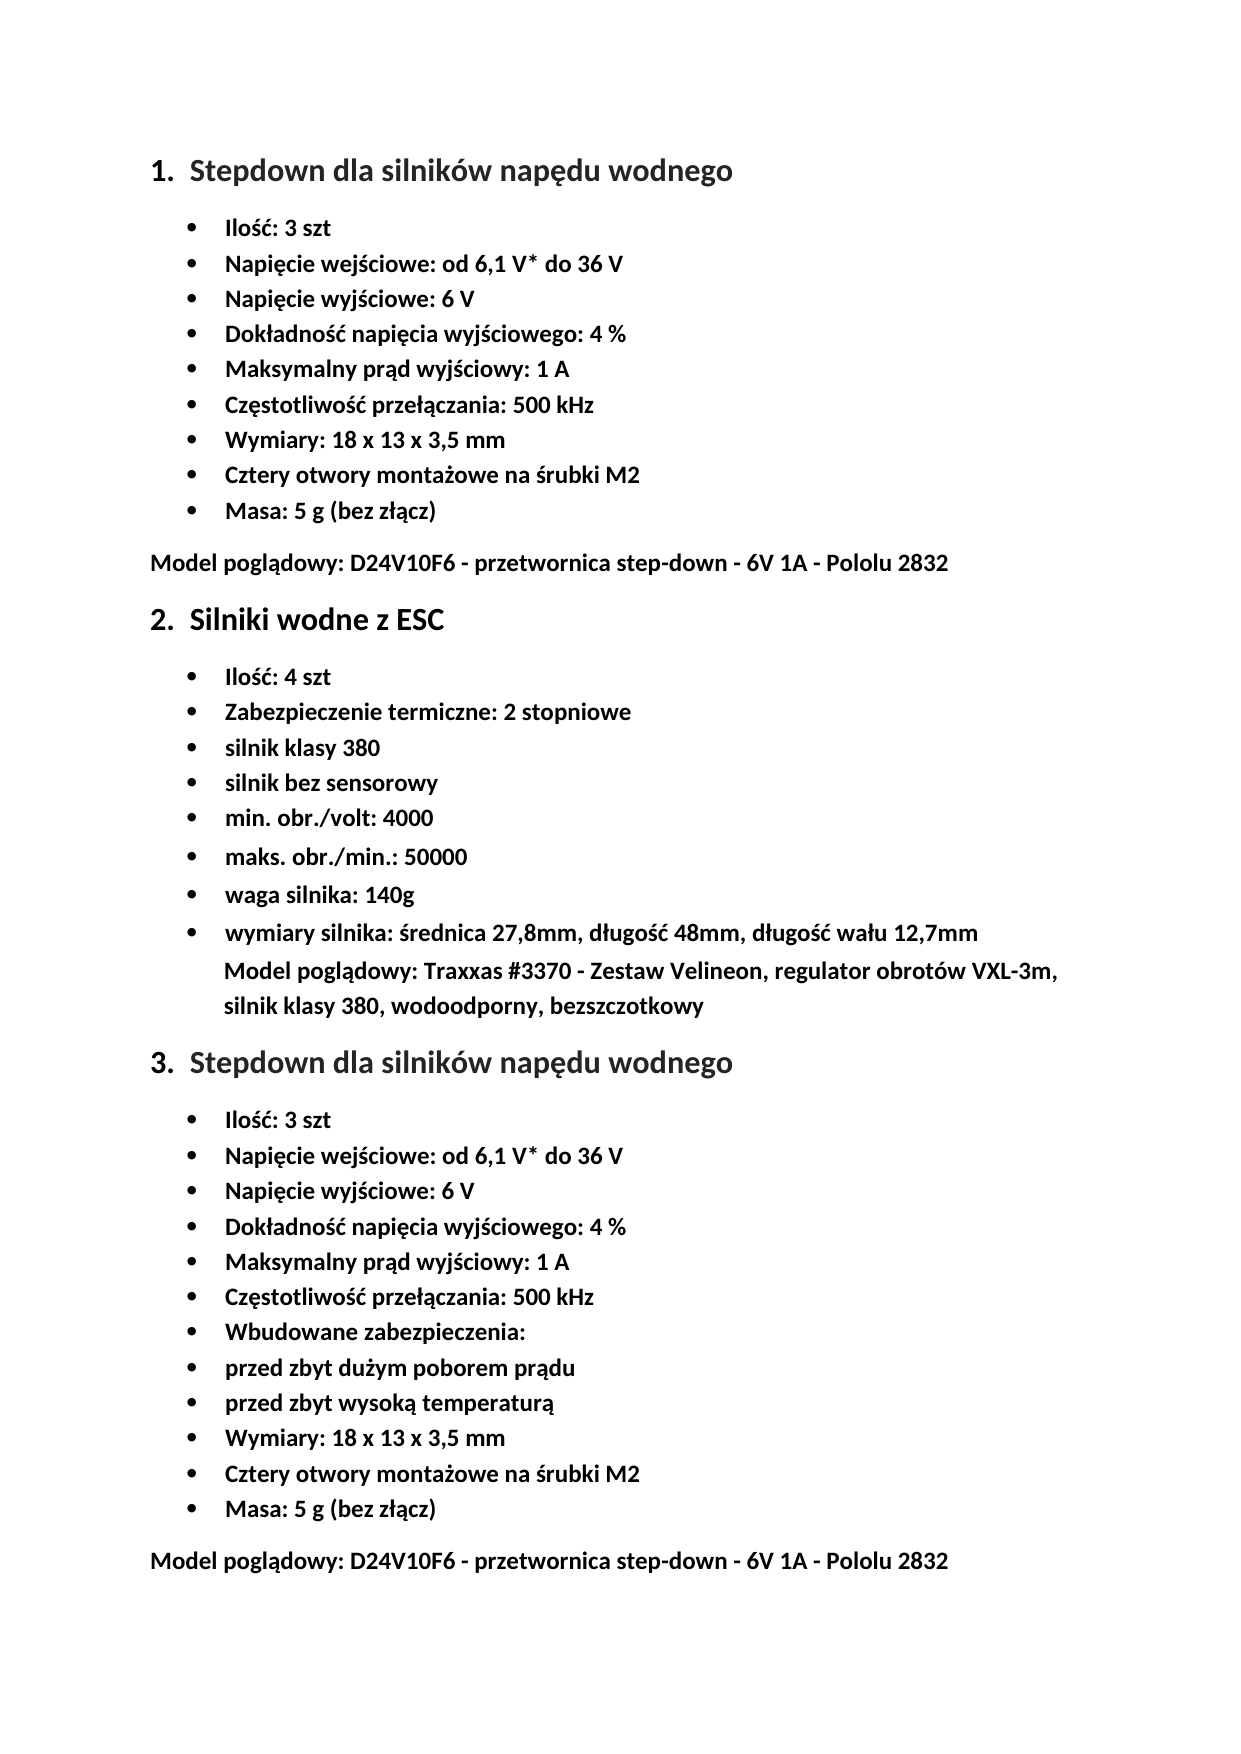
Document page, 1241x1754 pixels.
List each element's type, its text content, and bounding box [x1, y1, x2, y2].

list Częstotliwość przełączania: 500 kHz [187, 1281, 1090, 1312]
list silnik klasy 380 [187, 732, 1090, 762]
list Cztery otwory montażowe na śrubki M2 [187, 1458, 1090, 1488]
list Częstotliwość przełączania: 500 kHz [187, 389, 1090, 419]
text 3. Stepdown dla silników napędu wodnego [150, 1042, 1090, 1082]
list Napięcie wejściowe: od 6,1 V* do 36 V [187, 1140, 1090, 1171]
text 2. Silniki wodne z ESC [150, 599, 1090, 638]
text 1. Stepdown dla silników napędu wodnego [150, 150, 1090, 189]
list przed zbyt dużym poborem prądu [187, 1352, 1090, 1382]
list Zabezpieczenie termiczne: 2 stopniowe [187, 697, 1090, 727]
list przed zbyt wysoką temperaturą [187, 1387, 1090, 1418]
list silnik bez sensorowy [187, 767, 1090, 798]
list Cztery otwory montażowe na śrubki M2 [187, 459, 1090, 490]
text Model poglądowy: D24V10F6 - przetwornica step-down - 6V 1A - Pololu 2832 [150, 547, 1090, 577]
list Ilość: 3 szt [187, 1105, 1090, 1135]
list Ilość: 3 szt [187, 212, 1090, 243]
list Dokładność napięcia wyjściowego: 4 % [187, 318, 1090, 349]
list Napięcie wyjściowe: 6 V [187, 283, 1090, 313]
list Masa: 5 g (bez złącz) [187, 495, 1090, 525]
list Maksymalny prąd wyjściowy: 1 A [187, 354, 1090, 384]
list Wymiary: 18 x 13 x 3,5 mm [187, 424, 1090, 455]
list Masa: 5 g (bez złącz) [187, 1493, 1090, 1524]
text Model poglądowy: D24V10F6 - przetwornica step-down - 6V 1A - Pololu 2832 [150, 1545, 1090, 1576]
list waga silnika: 140g [187, 879, 1090, 909]
list min. obr./volt: 4000 [187, 802, 1090, 833]
list Wbudowane zabezpieczenia: [187, 1317, 1090, 1347]
list Napięcie wejściowe: od 6,1 V* do 36 V [187, 248, 1090, 278]
list Dokładność napięcia wyjściowego: 4 % [187, 1211, 1090, 1241]
list wymiary silnika: średnica 27,8mm, długość 48mm, długość wału 12,7mm [187, 917, 1090, 947]
list maks. obr./min.: 50000 [187, 841, 1090, 871]
text Model poglądowy: Traxxas #3370 - Zestaw Velineon, regulator obrotów VXL-3m, silnik klasy 380, wodoodporny, bezszczotkowy [224, 955, 1090, 1021]
list Ilość: 4 szt [187, 661, 1090, 692]
list Maksymalny prąd wyjściowy: 1 A [187, 1246, 1090, 1276]
list Wymiary: 18 x 13 x 3,5 mm [187, 1422, 1090, 1453]
list Napięcie wyjściowe: 6 V [187, 1175, 1090, 1206]
